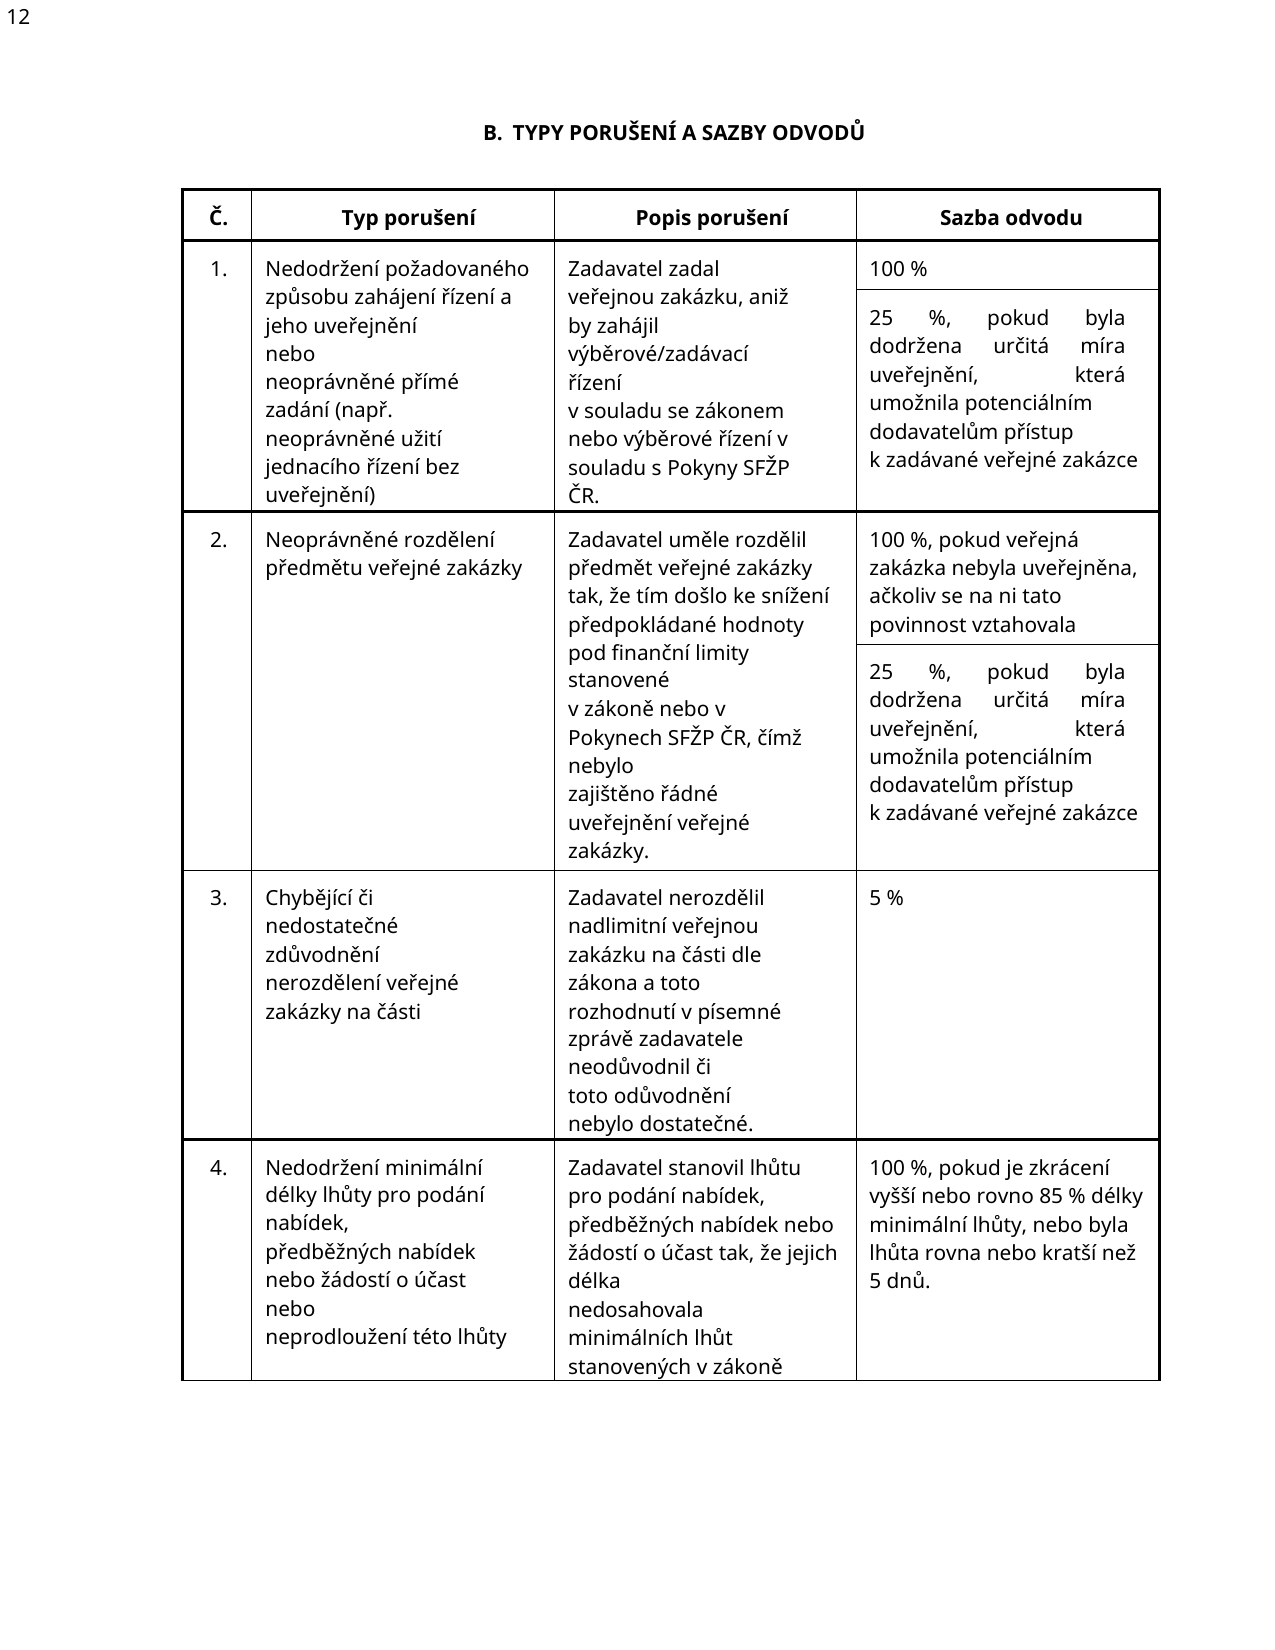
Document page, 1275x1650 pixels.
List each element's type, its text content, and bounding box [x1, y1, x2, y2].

table_cell 1. [184, 242, 251, 510]
table_cell Zadavatel nerozdělil nadlimitní veřejnou zakázku na části dle zákona a toto rozhodnutí v písemné zprávě zadavatele neodůvodnil či toto odůvodnění nebylo dostatečné. [555, 871, 856, 1138]
table_cell Nedodržení požadovaného způsobu zahájení řízení a jeho uveřejnění nebo neoprávněné přímé zadání (např. neoprávněné užití jednacího řízení bez uveřejnění) [252, 242, 554, 510]
table_cell 5 % [857, 871, 1158, 1138]
table_cell 25 %, pokud byla dodržena určitá míra uveřejnění, která umožnila potenciálním dodavatelům přístup k zadávané veřejné zakázce [857, 290, 1158, 510]
table_header Typ porušení [252, 191, 554, 239]
table_cell Zadavatel uměle rozdělil předmět veřejné zakázky tak, že tím došlo ke snížení předpokládané hodnoty pod finanční limity stanovené v zákoně nebo v Pokynech SFŽP ČR, čímž nebylo zajištěno řádné uveřejnění veřejné zakázky. [555, 513, 856, 870]
table_cell Zadavatel zadal veřejnou zakázku, aniž by zahájil výběrové/zadávací řízení v souladu se zákonem nebo výběrové řízení v souladu s Pokyny SFŽP ČR. [555, 242, 856, 510]
table_cell 3. [184, 871, 251, 1138]
table_header Sazba odvodu [857, 191, 1158, 239]
table_cell 2. [184, 513, 251, 870]
table_header Č. [184, 191, 251, 239]
table_cell 4. [184, 1141, 251, 1380]
table_cell Zadavatel stanovil lhůtu pro podání nabídek, předběžných nabídek nebo žádostí o účast tak, že jejich délka nedosahovala minimálních lhůt stanovených v zákoně [555, 1141, 856, 1380]
table_cell Neoprávněné rozdělení předmětu veřejné zakázky [252, 513, 554, 870]
table_cell Chybějící či nedostatečné zdůvodnění nerozdělení veřejné zakázky na části [252, 871, 554, 1138]
table_cell 100 %, pokud veřejná zakázka nebyla uveřejněna, ačkoliv se na ni tato povinnost vztahovala [857, 513, 1158, 644]
table_cell 25 %, pokud byla dodržena určitá míra uveřejnění, která umožnila potenciálním dodavatelům přístup k zadávané veřejné zakázce [857, 645, 1158, 870]
subtitle TYPY PORUŠENÍ A SAZBY ODVODŮ [177, 118, 1171, 146]
table_cell 100 % [857, 242, 1158, 289]
table_header Popis porušení [555, 191, 856, 239]
table_cell Nedodržení minimální délky lhůty pro podání nabídek, předběžných nabídek nebo žádostí o účast nebo neprodloužení této lhůty [252, 1141, 554, 1380]
table_cell 100 %, pokud je zkrácení vyšší nebo rovno 85 % délky minimální lhůty, nebo byla lhůta rovna nebo kratší než 5 dnů. [857, 1141, 1158, 1380]
